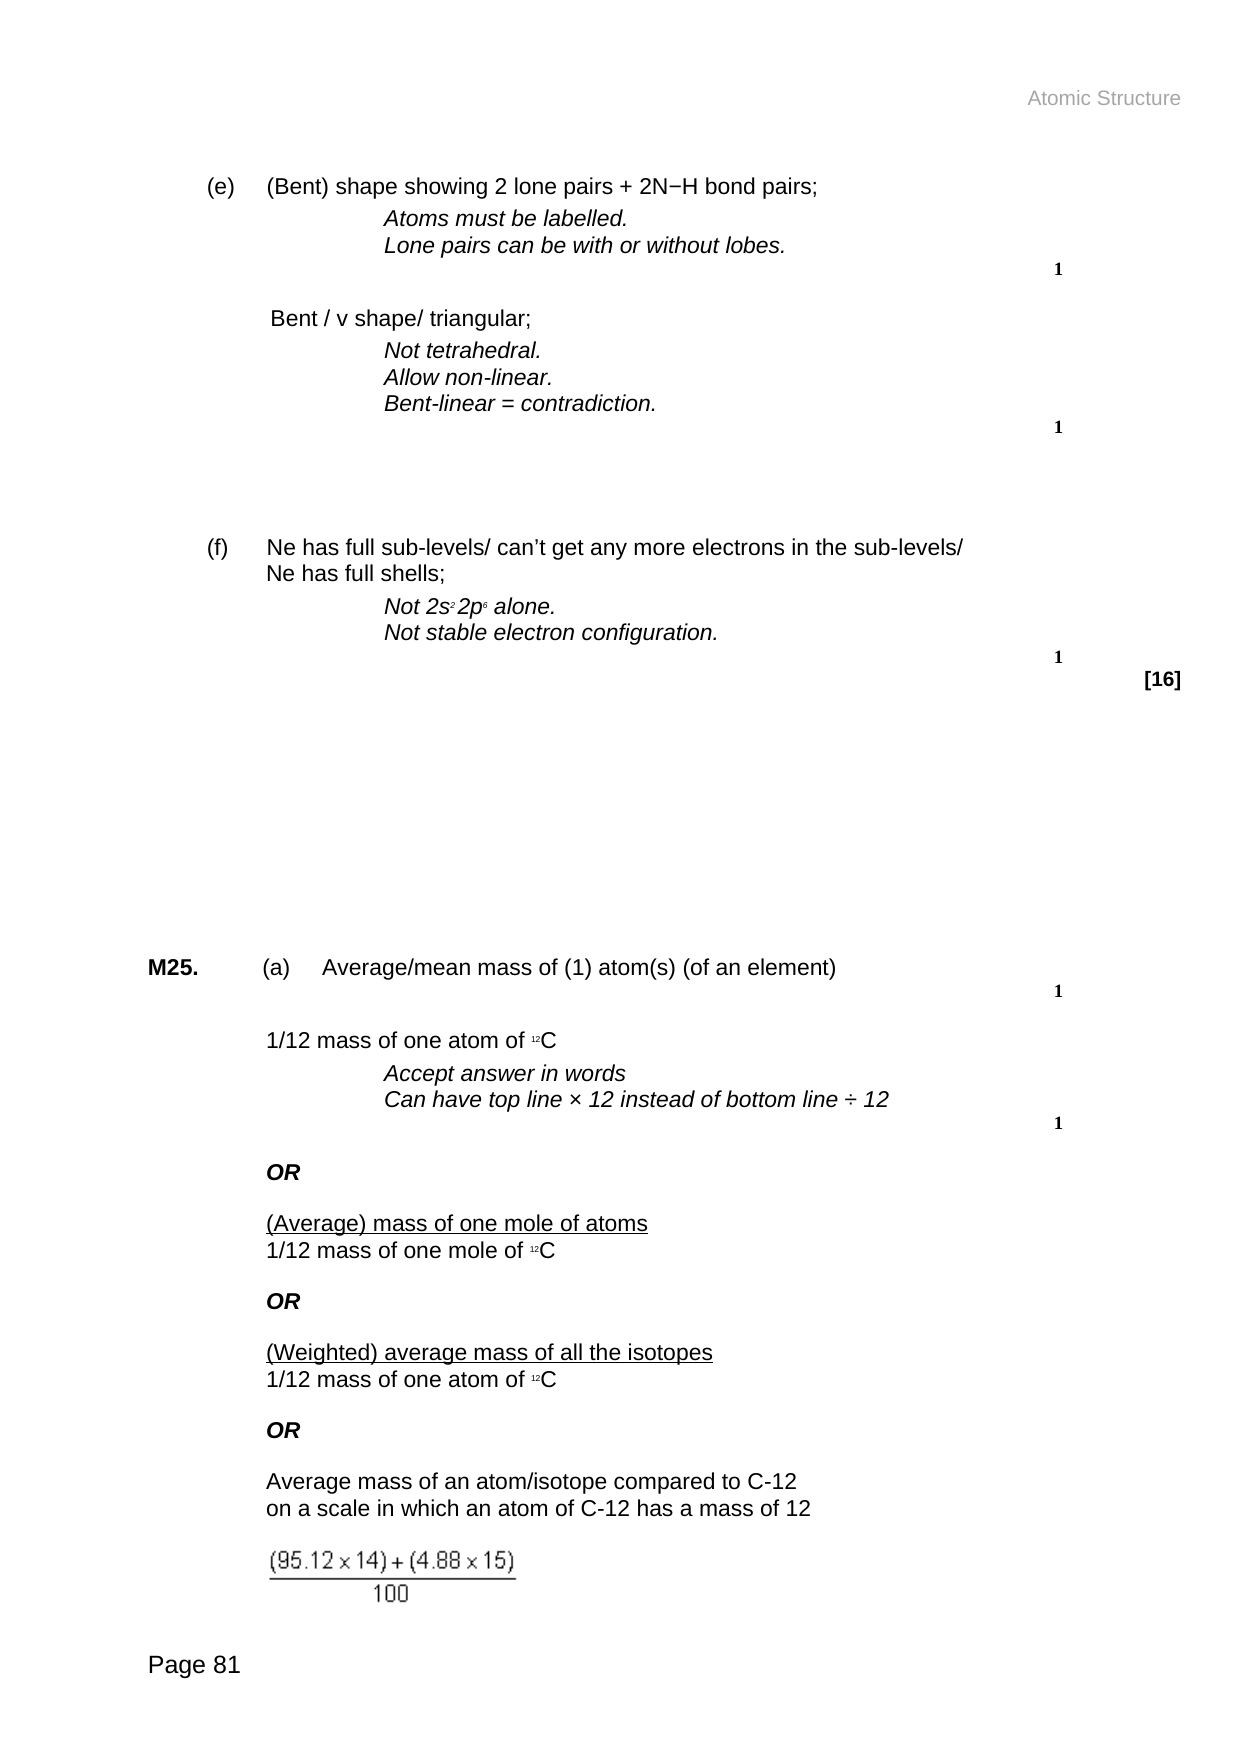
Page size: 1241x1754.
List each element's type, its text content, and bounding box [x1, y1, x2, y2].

text Bent / v shape/ triangular; [207, 305, 1122, 331]
text (Weighted) average mass of all the isotopes 1/12 mass of one atom of 12C [266, 1339, 1122, 1392]
text (e) (Bent) shape showing 2 lone pairs + 2N−H bond pairs; [207, 173, 1122, 199]
text OR [266, 1159, 1122, 1185]
text Average mass of an atom/isotope compared to C-12 on a scale in which an atom of C-12 has a mass of 12 [266, 1468, 1122, 1521]
text Not 2s2 2p6 alone. Not stable electron configuration. [384, 593, 1004, 646]
text 1/12 mass of one atom of 12C [266, 1027, 1122, 1053]
text M25. (a) Average/mean mass of (1) atom(s) (of an element) [148, 954, 1122, 980]
text [16] [148, 667, 1181, 691]
text 1 [148, 980, 1063, 1002]
text Atoms must be labelled. Lone pairs can be with or without lobes. [384, 205, 1004, 258]
text Accept answer in words Can have top line × 12 instead of bottom line ÷ 12 [384, 1059, 1004, 1112]
text OR [266, 1417, 1122, 1443]
text (Average) mass of one mole of atoms 1/12 mass of one mole of 12C [266, 1210, 1122, 1263]
text 1 [148, 1112, 1063, 1134]
text Not tetrahedral. Allow non-linear. Bent-linear = contradiction. [384, 337, 1004, 416]
text 1 [148, 646, 1063, 667]
text 1 [148, 416, 1063, 438]
text 1 [148, 258, 1063, 280]
text OR [266, 1288, 1122, 1314]
picture [265, 1546, 521, 1607]
text (f) Ne has full sub-levels/ can’t get any more electrons in the sub-levels/ Ne has full shells; [207, 534, 1122, 587]
